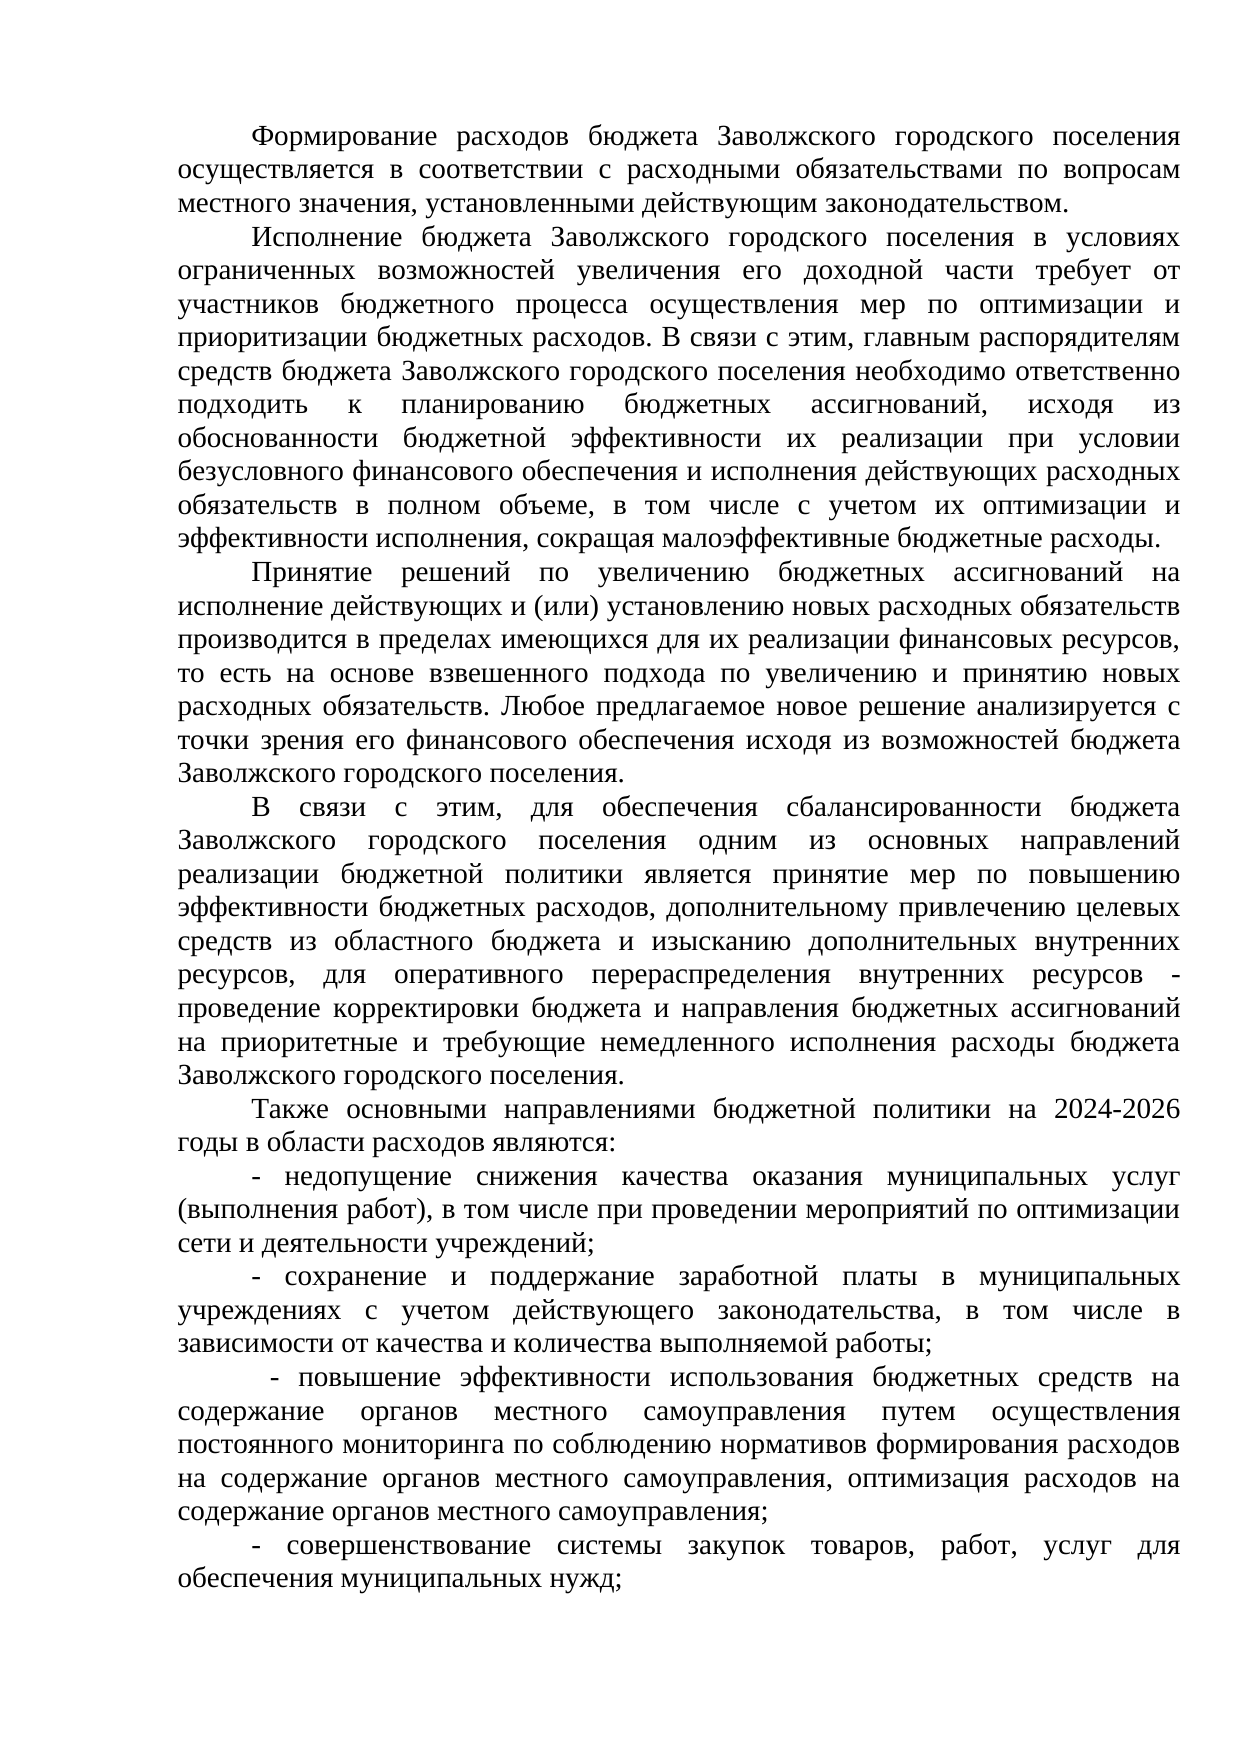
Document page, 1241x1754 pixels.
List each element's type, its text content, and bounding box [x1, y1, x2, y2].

text Исполнение бюджета Заволжского городского поселения в условиях ограниченных возможностей увеличения его доходной части требует от участников бюджетного процесса осуществления мер по оптимизации и приоритизации бюджетных расходов. В связи с этим, главным распорядителям средств бюджета Заволжского городского поселения необходимо ответственно подходить к планированию бюджетных ассигнований, исходя из обоснованности бюджетной эффективности их реализации при условии безусловного финансового обеспечения и исполнения действующих расходных обязательств в полном объеме, в том числе с учетом их оптимизации и эффективности исполнения, сокращая малоэффективные бюджетные расходы. [177, 219, 1181, 554]
text Принятие решений по увеличению бюджетных ассигнований на исполнение действующих и (или) установлению новых расходных обязательств производится в пределах имеющихся для их реализации финансовых ресурсов, то есть на основе взвешенного подхода по увеличению и принятию новых расходных обязательств. Любое предлагаемое новое решение анализируется с точки зрения его финансового обеспечения исходя из возможностей бюджета Заволжского городского поселения. [177, 554, 1181, 789]
text - повышение эффективности использования бюджетных средств на содержание органов местного самоуправления путем осуществления постоянного мониторинга по соблюдению нормативов формирования расходов на содержание органов местного самоуправления, оптимизация расходов на содержание органов местного самоуправления; [177, 1359, 1181, 1527]
text В связи с этим, для обеспечения сбалансированности бюджета Заволжского городского поселения одним из основных направлений реализации бюджетной политики является принятие мер по повышению эффективности бюджетных расходов, дополнительному привлечению целевых средств из областного бюджета и изысканию дополнительных внутренних ресурсов, для оперативного перераспределения внутренних ресурсов - проведение корректировки бюджета и направления бюджетных ассигнований на приоритетные и требующие немедленного исполнения расходы бюджета Заволжского городского поселения. [177, 789, 1181, 1091]
text - совершенствование системы закупок товаров, работ, услуг для обеспечения муниципальных нужд; [177, 1527, 1181, 1594]
text - недопущение снижения качества оказания муниципальных услуг (выполнения работ), в том числе при проведении мероприятий по оптимизации сети и деятельности учреждений; [177, 1158, 1181, 1258]
text - сохранение и поддержание заработной платы в муниципальных учреждениях с учетом действующего законодательства, в том числе в зависимости от качества и количества выполняемой работы; [177, 1258, 1181, 1359]
text Также основными направлениями бюджетной политики на 2024-2026 годы в области расходов являются: [177, 1091, 1181, 1158]
text Формирование расходов бюджета Заволжского городского поселения осуществляется в соответствии с расходными обязательствами по вопросам местного значения, установленными действующим законодательством. [177, 118, 1181, 219]
